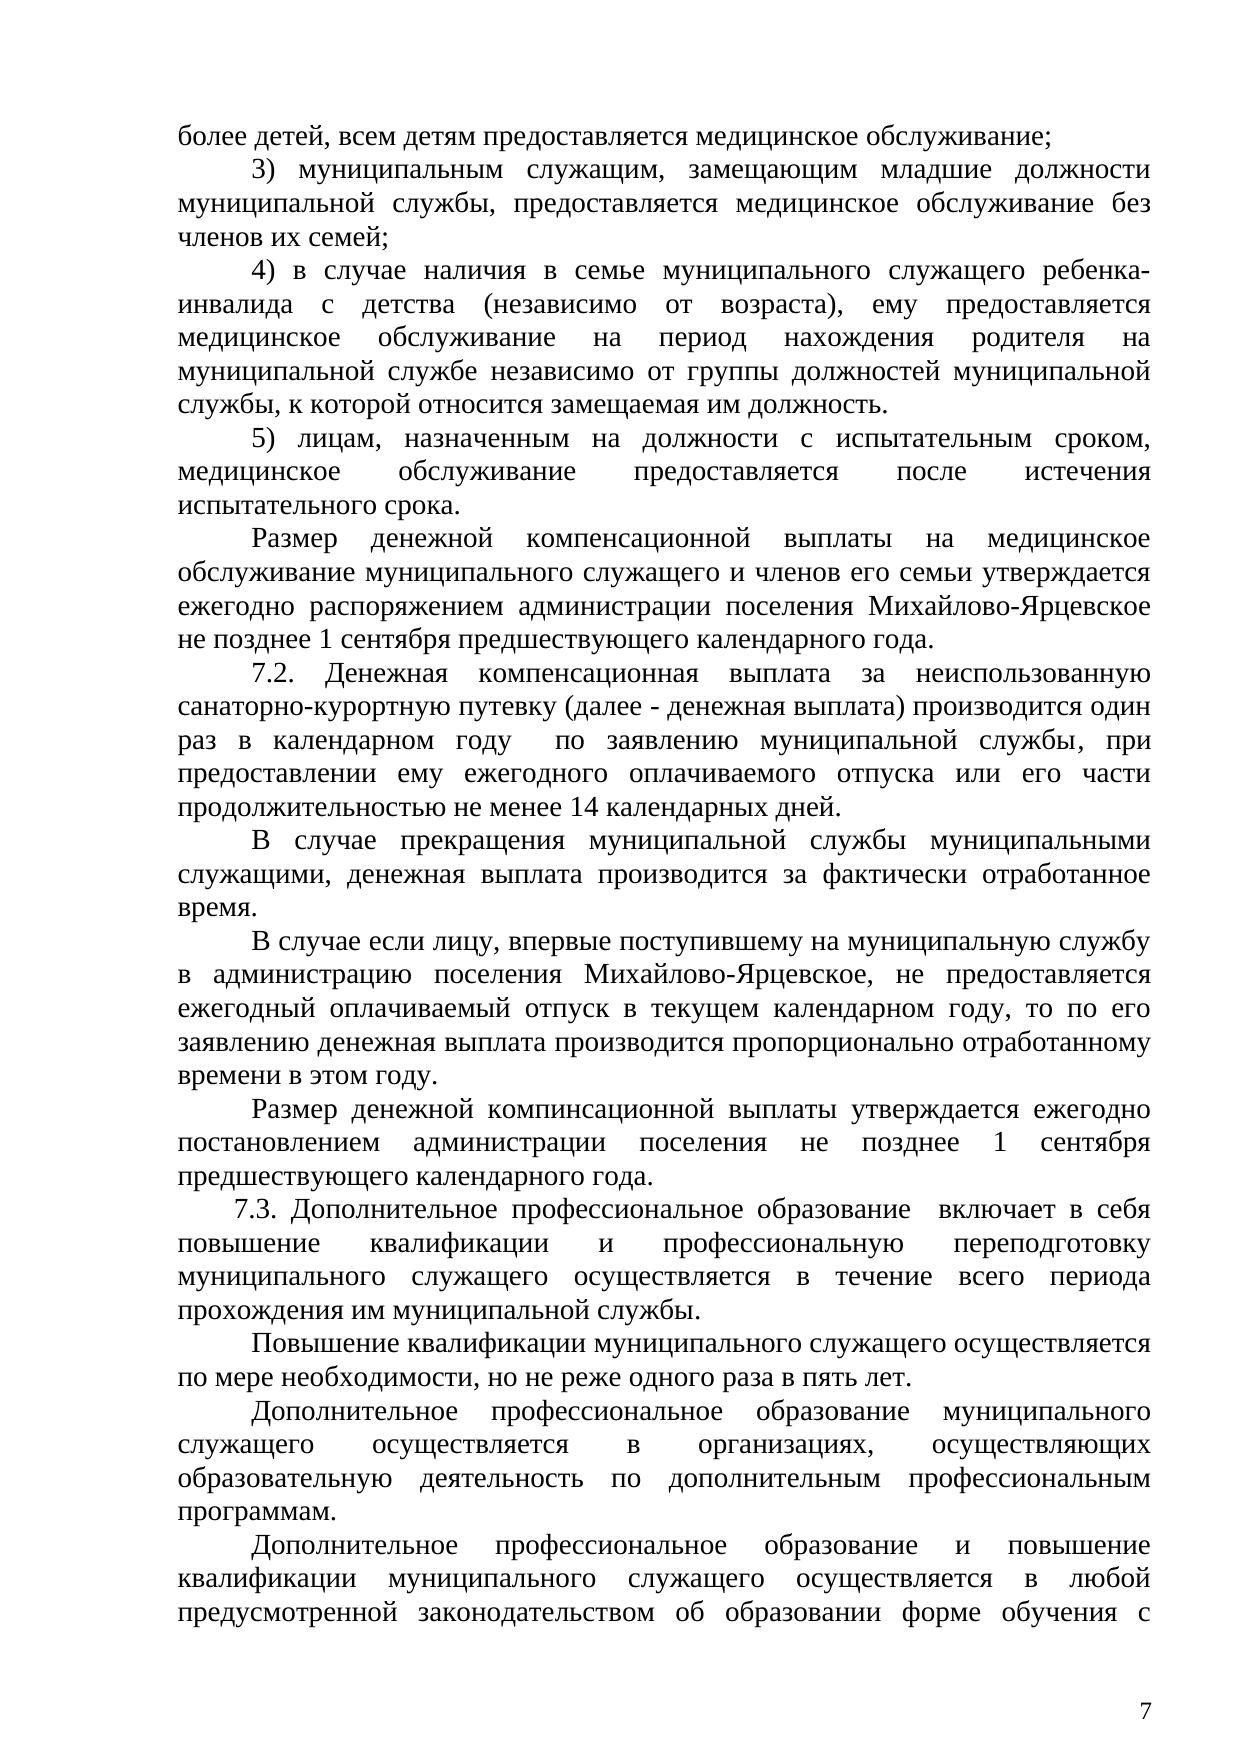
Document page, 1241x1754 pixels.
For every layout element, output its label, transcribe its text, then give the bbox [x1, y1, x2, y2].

text 5) лицам, назначенным на должности с испытательным сроком, медицинское обслуживание предоставляется после истечения испытательного срока. [177, 420, 1152, 521]
text Размер денежной компенсационной выплаты на медицинское обслуживание муниципального служащего и членов его семьи утверждается ежегодно распоряжением администрации поселения Михайлово-Ярцевское не позднее 1 сентября предшествующего календарного года. [177, 521, 1152, 655]
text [177, 1527, 1152, 1627]
text В случае если лицу, впервые поступившему на муниципальную службу в администрацию поселения Михайлово-Ярцевское, не предоставляется ежегодный оплачиваемый отпуск в текущем календарном году, то по его заявлению денежная выплата производится пропорционально отработанному времени в этом году. [177, 923, 1152, 1091]
text 4) в случае наличия в семье муниципального служащего ребенка-инвалида с детства (независимо от возраста), ему предоставляется медицинское обслуживание на период нахождения родителя на муниципальной службе независимо от группы должностей муниципальной службы, к которой относится замещаемая им должность. [177, 252, 1152, 420]
text 3) муниципальным служащим, замещающим младшие должности муниципальной службы, предоставляется медицинское обслуживание без членов их семей; [177, 152, 1152, 252]
text 7.3. Дополнительное профессиональное образование включает в себя повышение квалификации и профессиональную переподготовку муниципального служащего осуществляется в течение всего периода прохождения им муниципальной службы. [177, 1191, 1152, 1326]
text Размер денежной компинсационной выплаты утверждается ежегодно постановлением администрации поселения не позднее 1 сентября предшествующего календарного года. [177, 1091, 1152, 1191]
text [177, 118, 1152, 152]
text Дополнительное профессиональное образование муниципального служащего осуществляется в организациях, осуществляющих образовательную деятельность по дополнительным профессиональным программам. [177, 1393, 1152, 1527]
text Повышение квалификации муниципального служащего осуществляется по мере необходимости, но не реже одного раза в пять лет. [177, 1326, 1152, 1393]
text В случае прекращения муниципальной службы муниципальными служащими, денежная выплата производится за фактически отработанное время. [177, 822, 1152, 923]
text 7.2. Денежная компенсационная выплата за неиспользованную санаторно-курортную путевку (далее - денежная выплата) производится один раз в календарном году по заявлению муниципальной службы, при предоставлении ему ежегодного оплачиваемого отпуска или его части продолжительностью не менее 14 календарных дней. [177, 655, 1152, 822]
